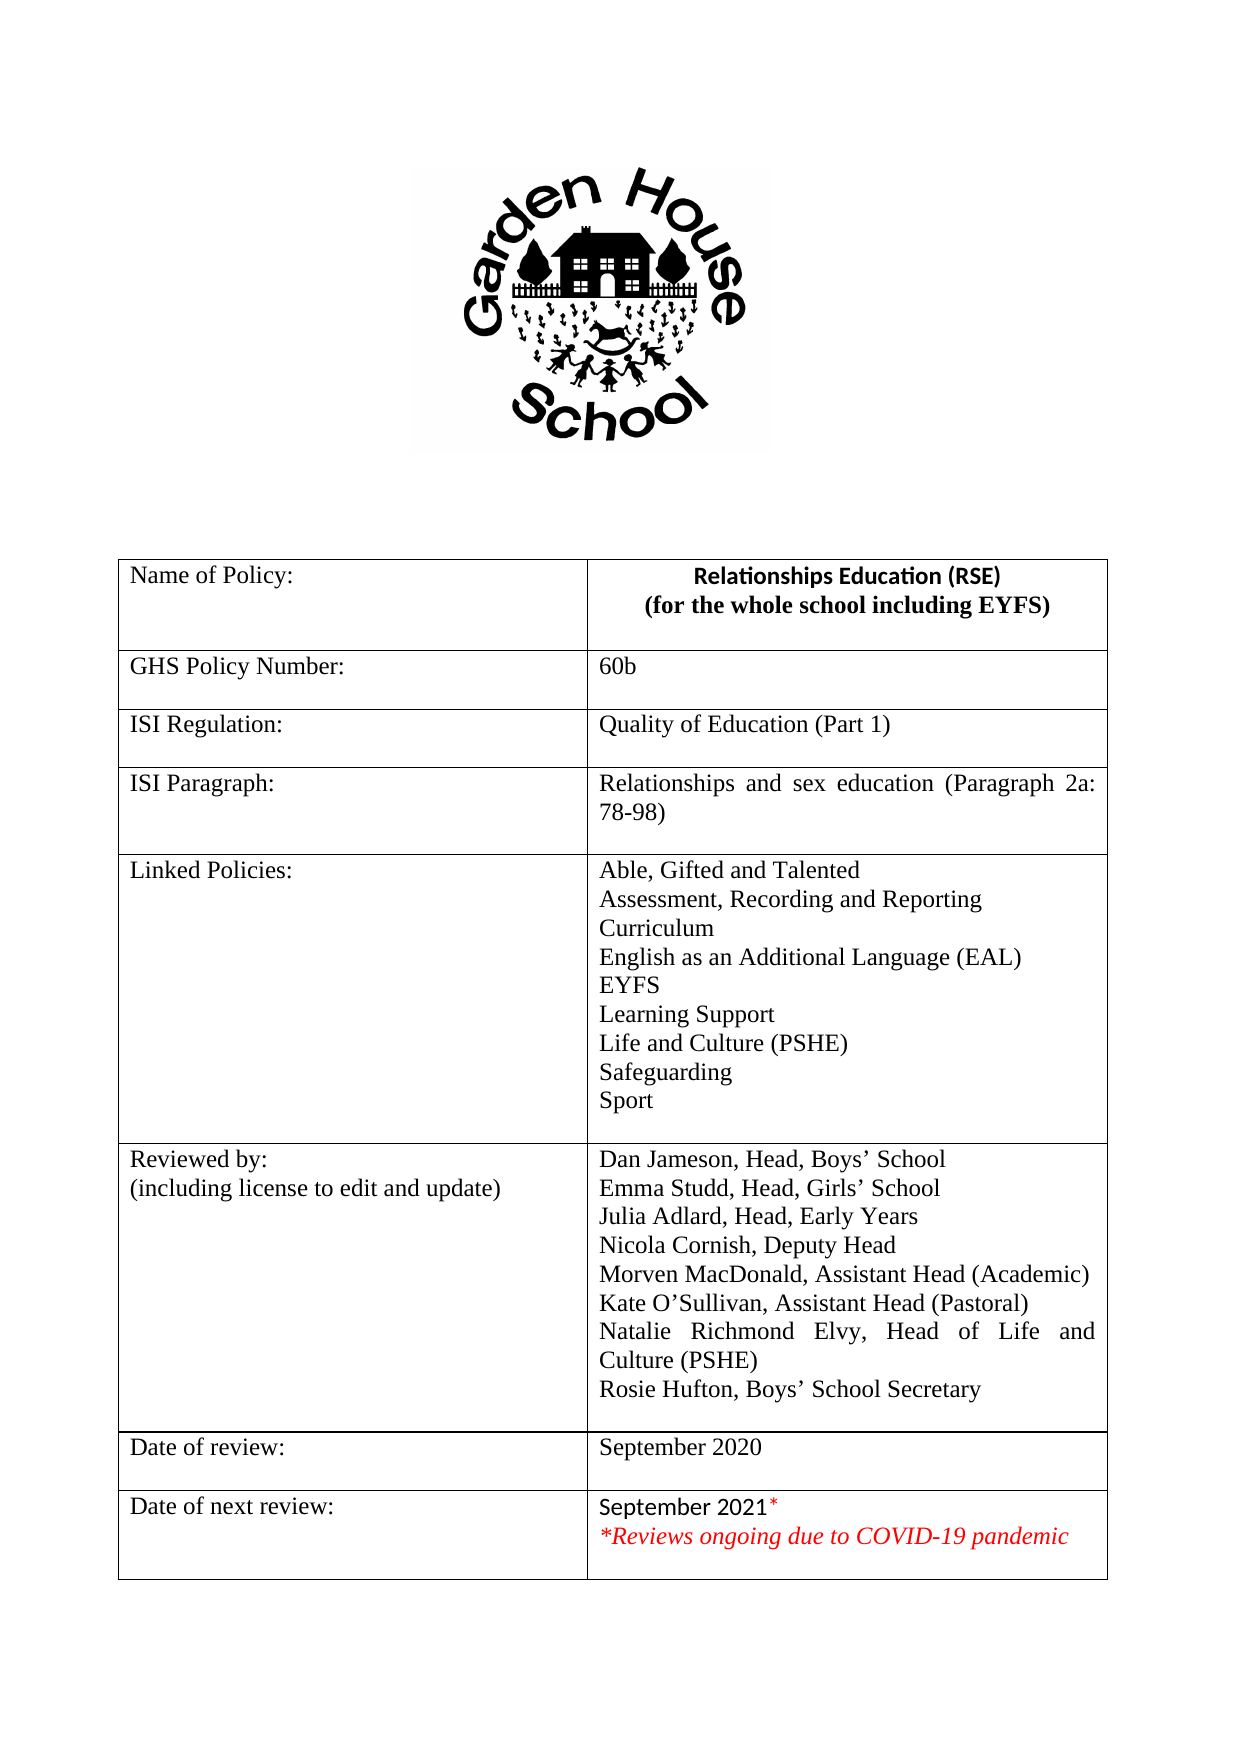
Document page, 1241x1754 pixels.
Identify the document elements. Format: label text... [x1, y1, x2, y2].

table_cell Date of review: [119, 1433, 587, 1490]
table_cell Relationships and sex education (Paragraph 2a: 78-98) [588, 768, 1107, 854]
table_cell Linked Policies: [119, 855, 587, 1143]
table_cell Reviewed by: (including license to edit and update) [119, 1144, 587, 1431]
table_cell Date of next review: [119, 1491, 587, 1579]
table_cell Quality of Education (Part 1) [588, 710, 1107, 767]
table_cell GHS Policy Number: [119, 651, 587, 708]
picture [410, 167, 772, 454]
table_cell September 2021* *Reviews ongoing due to COVID-19 pandemic [588, 1491, 1107, 1579]
table_cell ISI Regulation: [119, 710, 587, 767]
table_header Name of Policy: [119, 560, 587, 650]
table_cell Dan Jameson, Head, Boys’ School Emma Studd, Head, Girls’ School Julia Adlard, Head, Early Years Nicola Cornish, Deputy Head Morven MacDonald, Assistant Head (Academic) Kate O’Sullivan, Assistant Head (Pastoral) Natalie Richmond Elvy, Head of Life and Culture (PSHE) Rosie Hufton, Boys’ School Secretary [588, 1144, 1107, 1431]
table_cell September 2020 [588, 1433, 1107, 1490]
table_header Relationships Education (RSE) (for the whole school including EYFS) [588, 560, 1107, 650]
table_cell 60b [588, 651, 1107, 708]
table_cell ISI Paragraph: [119, 768, 587, 854]
table_cell Able, Gifted and Talented Assessment, Recording and Reporting Curriculum English as an Additional Language (EAL) EYFS Learning Support Life and Culture (PSHE) Safeguarding Sport [588, 855, 1107, 1143]
